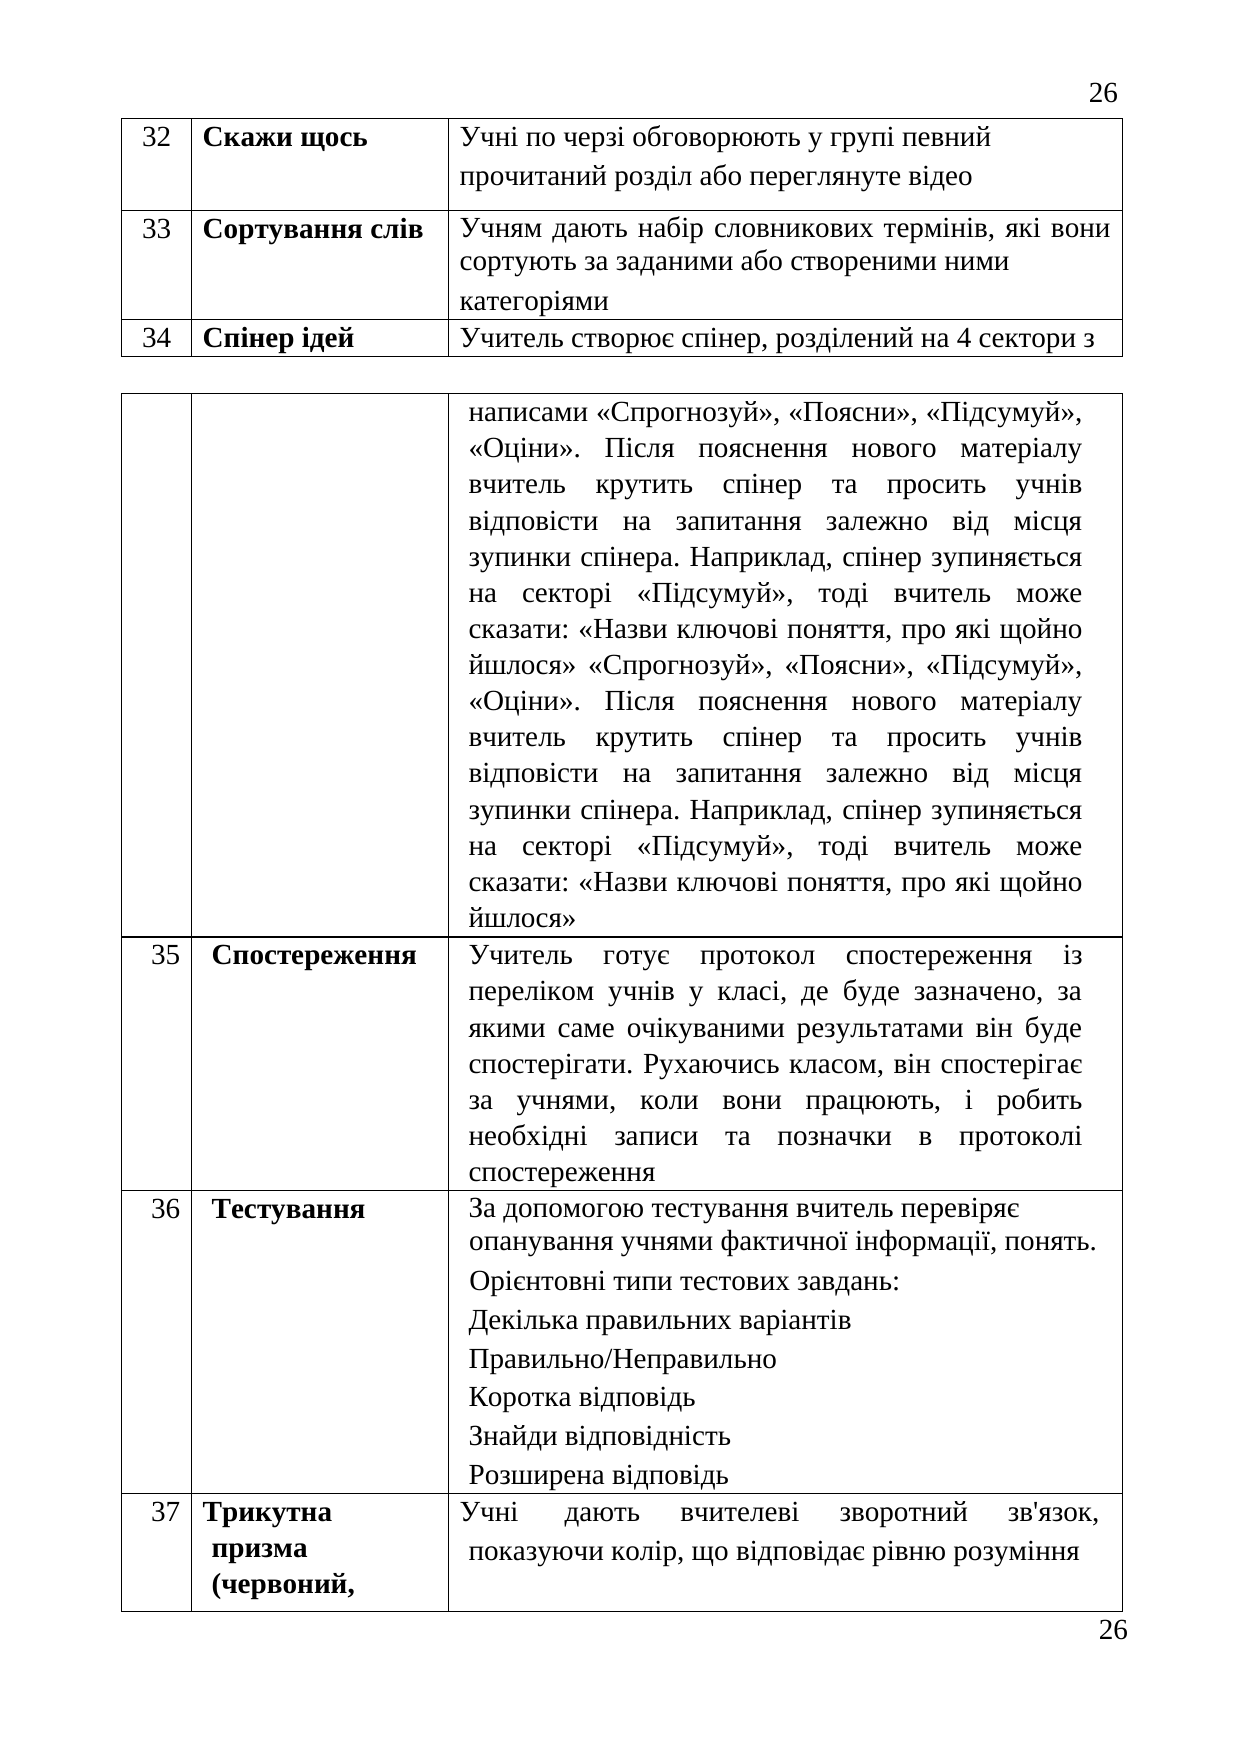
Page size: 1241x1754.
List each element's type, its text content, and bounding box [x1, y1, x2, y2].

table_cell Тестування [192, 1191, 448, 1493]
table_cell 33 [122, 211, 191, 319]
table_cell Учитель створює спінер, розділений на 4 сектори з [449, 320, 1122, 356]
table_cell 32 [122, 119, 191, 210]
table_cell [192, 1494, 448, 1611]
table_cell За допомогою тестування вчитель перевіряє опанування учнями фактичної інформації, понять. Орієнтовні типи тестових завдань: Декілька правильних варіантів Правильно/Неправильно Коротка відповідь Знайди відповідність Розширена відповідь [449, 1191, 1122, 1493]
table_header [122, 394, 191, 936]
table_cell 35 [122, 938, 191, 1190]
table_cell Спостереження [192, 938, 448, 1190]
table_cell 34 [122, 320, 191, 356]
table_cell 37 [122, 1494, 191, 1611]
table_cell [449, 1494, 1122, 1611]
table_cell Спінер ідей [192, 320, 448, 356]
table_cell Скажи щось [192, 119, 448, 210]
table_cell Учням дають набір словникових термінів, які вони сортують за заданими або створеними ними категоріями [449, 211, 1122, 319]
table_cell Учитель готує протокол спостереження із переліком учнів у класі, де буде зазначено, за якими саме очікуваними результатами він буде спостерігати. Рухаючись класом, він спостерігає за учнями, коли вони працюють, і робить необхідні записи та позначки в протоколі спостереження [449, 938, 1122, 1190]
table_header написами «Спрогнозуй», «Поясни», «Підсумуй», «Оціни». Після пояснення нового матеріалу вчитель крутить спінер та просить учнів відповісти на запитання залежно від місця зупинки спінера. Наприклад, спінер зупиняється на секторі «Підсумуй», тоді вчитель може сказати: «Назви ключові поняття, про які щойно йшлося» «Спрогнозуй», «Поясни», «Підсумуй», «Оціни». Після пояснення нового матеріалу вчитель крутить спінер та просить учнів відповісти на запитання залежно від місця зупинки спінера. Наприклад, спінер зупиняється на секторі «Підсумуй», тоді вчитель може сказати: «Назви ключові поняття, про які щойно йшлося» [449, 394, 1122, 936]
table_header [192, 394, 448, 936]
table_cell 36 [122, 1191, 191, 1493]
table_cell Сортування слів [192, 211, 448, 319]
table_cell Учні по черзі обговорюють у групі певний прочитаний розділ або переглянуте відео [449, 119, 1122, 210]
